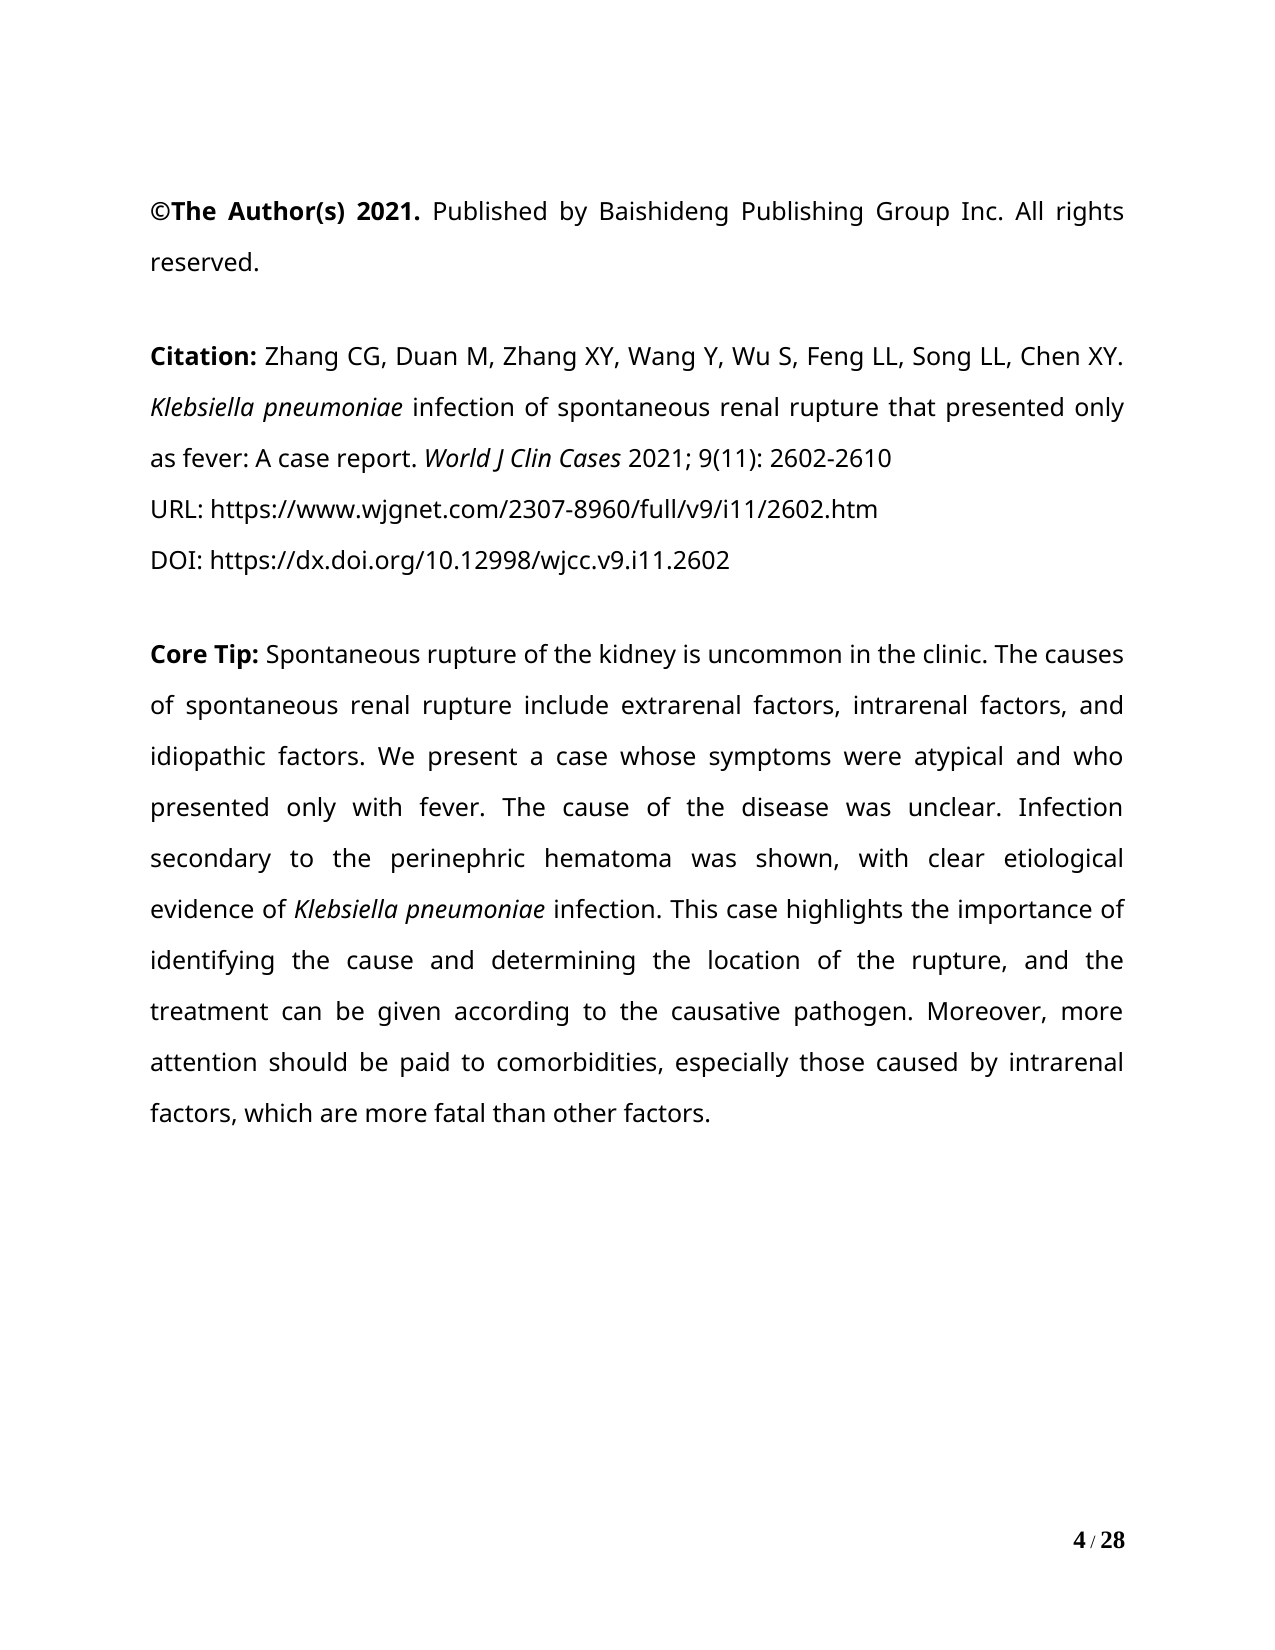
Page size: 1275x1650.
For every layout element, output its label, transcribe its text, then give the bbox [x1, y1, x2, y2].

text Citation: Zhang CG, Duan M, Zhang XY, Wang Y, Wu S, Feng LL, Song LL, Chen XY. Klebsiella pneumoniae infection of spontaneous renal rupture that presented only as fever: A case report. World J Clin Cases 2021; 9(11): 2602-2610 [150, 338, 1125, 474]
text URL: https://www.wjgnet.com/2307-8960/full/v9/i11/2602.htm [150, 491, 1125, 526]
text Core Tip: Spontaneous rupture of the kidney is uncommon in the clinic. The causes of spontaneous renal rupture include extrarenal factors, intrarenal factors, and idiopathic factors. We present a case whose symptoms were atypical and who presented only with fever. The cause of the disease was unclear. Infection secondary to the perinephric hematoma was shown, with clear etiological evidence of Klebsiella pneumoniae infection. This case highlights the importance of identifying the cause and determining the location of the rupture, and the treatment can be given according to the causative pathogen. Moreover, more attention should be paid to comorbidities, especially those caused by intrarenal factors, which are more fatal than other factors. [150, 637, 1125, 1130]
text DOI: https://dx.doi.org/10.12998/wjcc.v9.i11.2602 [150, 542, 1125, 577]
text ©The Author(s) 2021. Published by Baishideng Publishing Group Inc. All rights reserved. [150, 193, 1125, 278]
